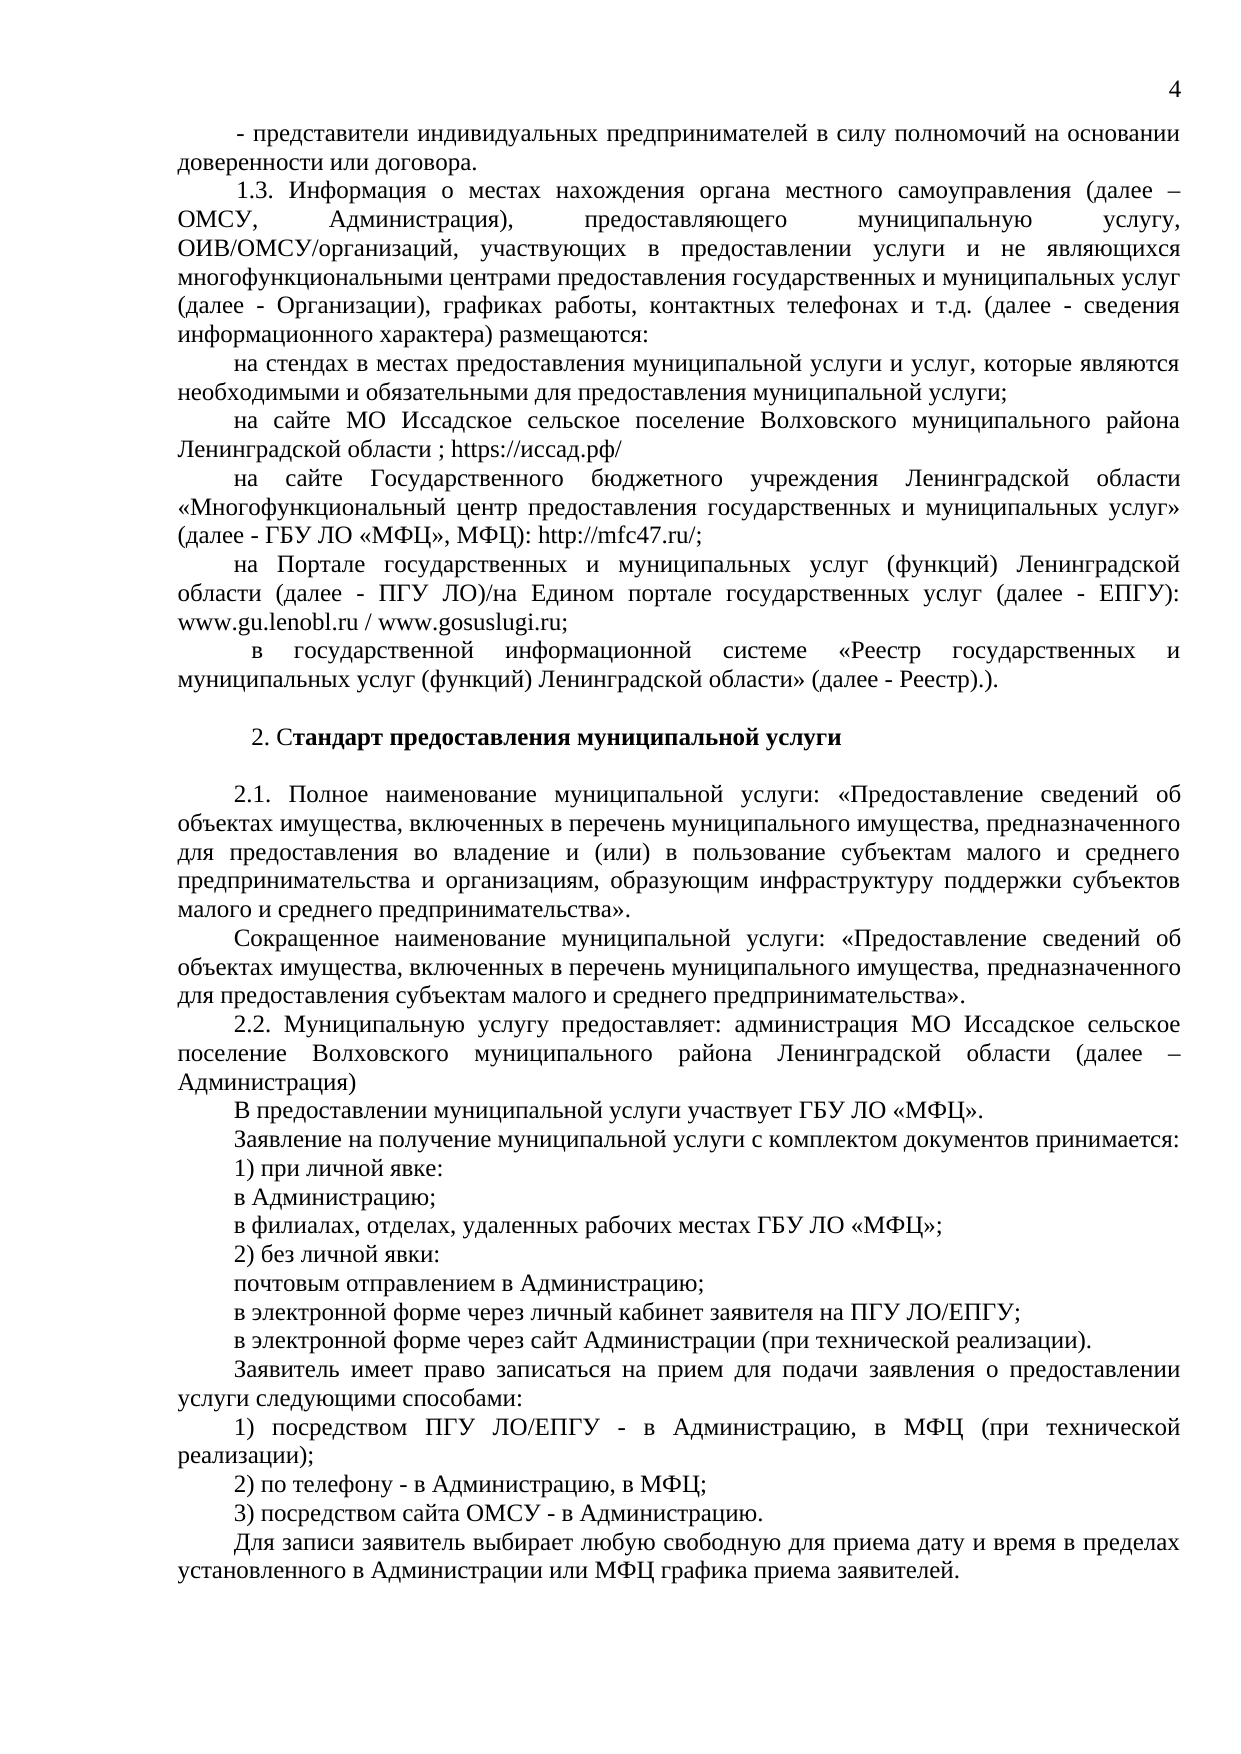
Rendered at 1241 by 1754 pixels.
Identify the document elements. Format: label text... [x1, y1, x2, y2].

list в государственной информационной системе «Реестр государственных и муниципальных услуг (функций) Ленинградской области» (далее - Реестр).). [177, 636, 1181, 693]
text Для записи заявитель выбирает любую свободную для приема дату и время в пределах установленного в Администрации или МФЦ графика приема заявителей. [177, 1527, 1181, 1584]
text В предоставлении муниципальной услуги участвует ГБУ ЛО «МФЦ». [177, 1096, 1181, 1124]
text 3) посредством сайта ОМСУ - в Администрацию. [177, 1498, 1181, 1527]
text Заявитель имеет право записаться на прием для подачи заявления о предоставлении услуги следующими способами: [177, 1354, 1181, 1412]
text в филиалах, отделах, удаленных рабочих местах ГБУ ЛО «МФЦ»; [177, 1211, 1181, 1239]
text в Администрацию; [177, 1182, 1181, 1211]
text почтовым отправлением в Администрацию; [177, 1268, 1181, 1297]
text в электронной форме через сайт Администрации (при технической реализации). [177, 1326, 1181, 1354]
text 2. Стандарт предоставления муниципальной услуги [177, 722, 1181, 751]
text на Портале государственных и муниципальных услуг (функций) Ленинградской области (далее - ПГУ ЛО)/на Едином портале государственных услуг (далее - ЕПГУ): www.gu.lenobl.ru / www.gosuslugi.ru; [177, 549, 1181, 636]
text Сокращенное наименование муниципальной услуги: «Предоставление сведений об объектах имущества, включенных в перечень муниципального имущества, предназначенного для предоставления субъектам малого и среднего предпринимательства». [177, 923, 1181, 1009]
text 2) без личной явки: [177, 1239, 1181, 1268]
text 2.2. Муниципальную услугу предоставляет: администрация МО Иссадское сельское поселение Волховского муниципального района Ленинградской области (далее – Администрация) [177, 1009, 1181, 1096]
text - представители индивидуальных предпринимателей в силу полномочий на основании доверенности или договора. [177, 118, 1181, 176]
text 1) при личной явке: [177, 1153, 1181, 1182]
text 2) по телефону - в Администрацию, в МФЦ; [177, 1469, 1181, 1498]
text 2.1. Полное наименование муниципальной услуги: «Предоставление сведений об объектах имущества, включенных в перечень муниципального имущества, предназначенного для предоставления во владение и (или) в пользование субъектам малого и среднего предпринимательства и организациям, образующим инфраструктуру поддержки субъектов малого и среднего предпринимательства». [177, 779, 1181, 923]
text на стендах в местах предоставления муниципальной услуги и услуг, которые являются необходимыми и обязательными для предоставления муниципальной услуги; [177, 348, 1181, 406]
text на сайте Государственного бюджетного учреждения Ленинградской области «Многофункциональный центр предоставления государственных и муниципальных услуг» (далее - ГБУ ЛО «МФЦ», МФЦ): http://mfc47.ru/; [177, 463, 1181, 549]
text на сайте МО Иссадское сельское поселение Волховского муниципального района Ленинградской области ; https://иссад.рф/ [177, 406, 1181, 463]
text Заявление на получение муниципальной услуги с комплектом документов принимается: [177, 1124, 1181, 1153]
text 1.3. Информация о местах нахождения органа местного самоуправления (далее – ОМСУ, Администрация), предоставляющего муниципальную услугу, ОИВ/ОМСУ/организаций, участвующих в предоставлении услуги и не являющихся многофункциональными центрами предоставления государственных и муниципальных услуг (далее - Организации), графиках работы, контактных телефонах и т.д. (далее - сведения информационного характера) размещаются: [177, 176, 1181, 348]
text в электронной форме через личный кабинет заявителя на ПГУ ЛО/ЕПГУ; [177, 1297, 1181, 1326]
text 1) посредством ПГУ ЛО/ЕПГУ - в Администрацию, в МФЦ (при технической реализации); [177, 1412, 1181, 1469]
